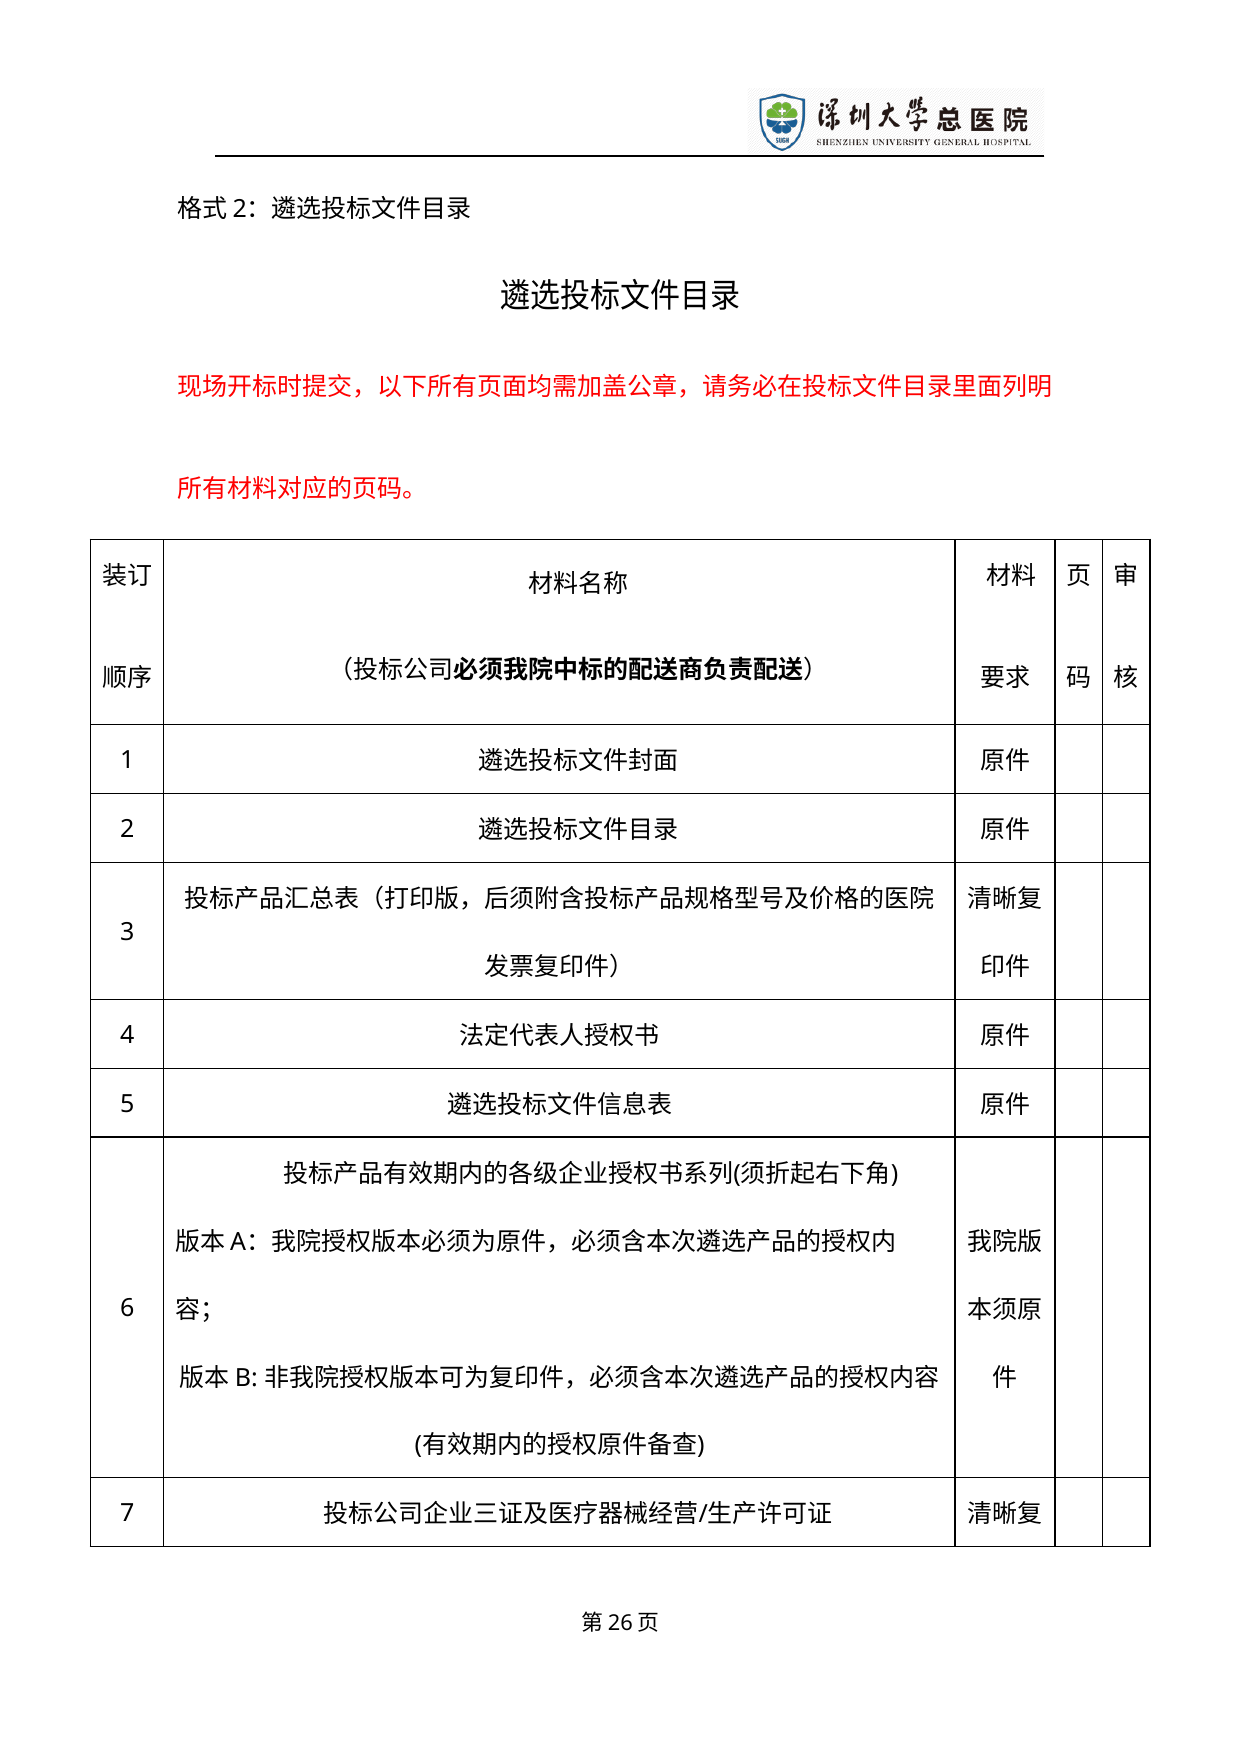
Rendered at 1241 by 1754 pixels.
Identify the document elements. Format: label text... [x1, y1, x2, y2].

table_cell 遴选投标文件目录 [164, 794, 954, 862]
table_cell 6 [91, 1138, 163, 1477]
table_cell 原件 [956, 794, 1054, 862]
table_cell 5 [91, 1069, 163, 1136]
table_cell 投标产品汇总表（打印版，后须附含投标产品规格型号及价格的医院发票复印件） [164, 863, 954, 998]
table_cell [1056, 1000, 1102, 1067]
table_cell [1103, 1478, 1149, 1546]
table_cell [1056, 1138, 1102, 1477]
picture [747, 88, 1045, 154]
table_cell 投标产品有效期内的各级企业授权书系列(须折起右下角) 版本A：我院授权版本必须为原件，必须含本次遴选产品的授权内容； 版本B: 非我院授权版本可为复印件，必须含本次遴选产品的授权内容(有效期内的授权原件备查) [164, 1138, 954, 1477]
table_cell [1056, 725, 1102, 793]
table_cell 我院版本须原件 [956, 1138, 1054, 1477]
table_header 材料要求 [956, 540, 1054, 724]
table_header 审核 [1103, 540, 1149, 724]
table_header 装订顺序 [91, 540, 163, 724]
table_cell 4 [91, 1000, 163, 1067]
table_header 材料名称 （投标公司必须我院中标的配送商负责配送） [164, 540, 954, 724]
table_cell [1103, 1069, 1149, 1136]
table_cell [1103, 1138, 1149, 1477]
text 现场开标时提交，以下所有页面均需加盖公章，请务必在投标文件目录里面列明所有材料对应的页码。 [177, 351, 1063, 520]
table_cell 清晰复印件 [956, 863, 1054, 998]
table_cell [1103, 794, 1149, 862]
table_cell 3 [91, 863, 163, 998]
table_cell 原件 [956, 1000, 1054, 1067]
table_cell 原件 [956, 1069, 1054, 1136]
table_cell 遴选投标文件信息表 [164, 1069, 954, 1136]
table_cell 法定代表人授权书 [164, 1000, 954, 1067]
table_cell 1 [91, 725, 163, 793]
table_cell 遴选投标文件封面 [164, 725, 954, 793]
table_header 页码 [1056, 540, 1102, 724]
table_cell 原件 [956, 725, 1054, 793]
table_cell [1056, 863, 1102, 998]
table_cell [1056, 1478, 1102, 1546]
table_cell 2 [91, 794, 163, 862]
table_cell 7 [91, 1478, 163, 1546]
text 格式2：遴选投标文件目录 [177, 173, 1051, 241]
table_cell 投标公司企业三证及医疗器械经营/生产许可证 [164, 1478, 954, 1546]
table_cell [1103, 725, 1149, 793]
table_cell [1056, 1069, 1102, 1136]
text 遴选投标文件目录 [177, 259, 1063, 327]
table_cell [1103, 1000, 1149, 1067]
table_cell 清晰复印件 [956, 1478, 1054, 1546]
table_cell [1103, 863, 1149, 998]
table_cell [1056, 794, 1102, 862]
